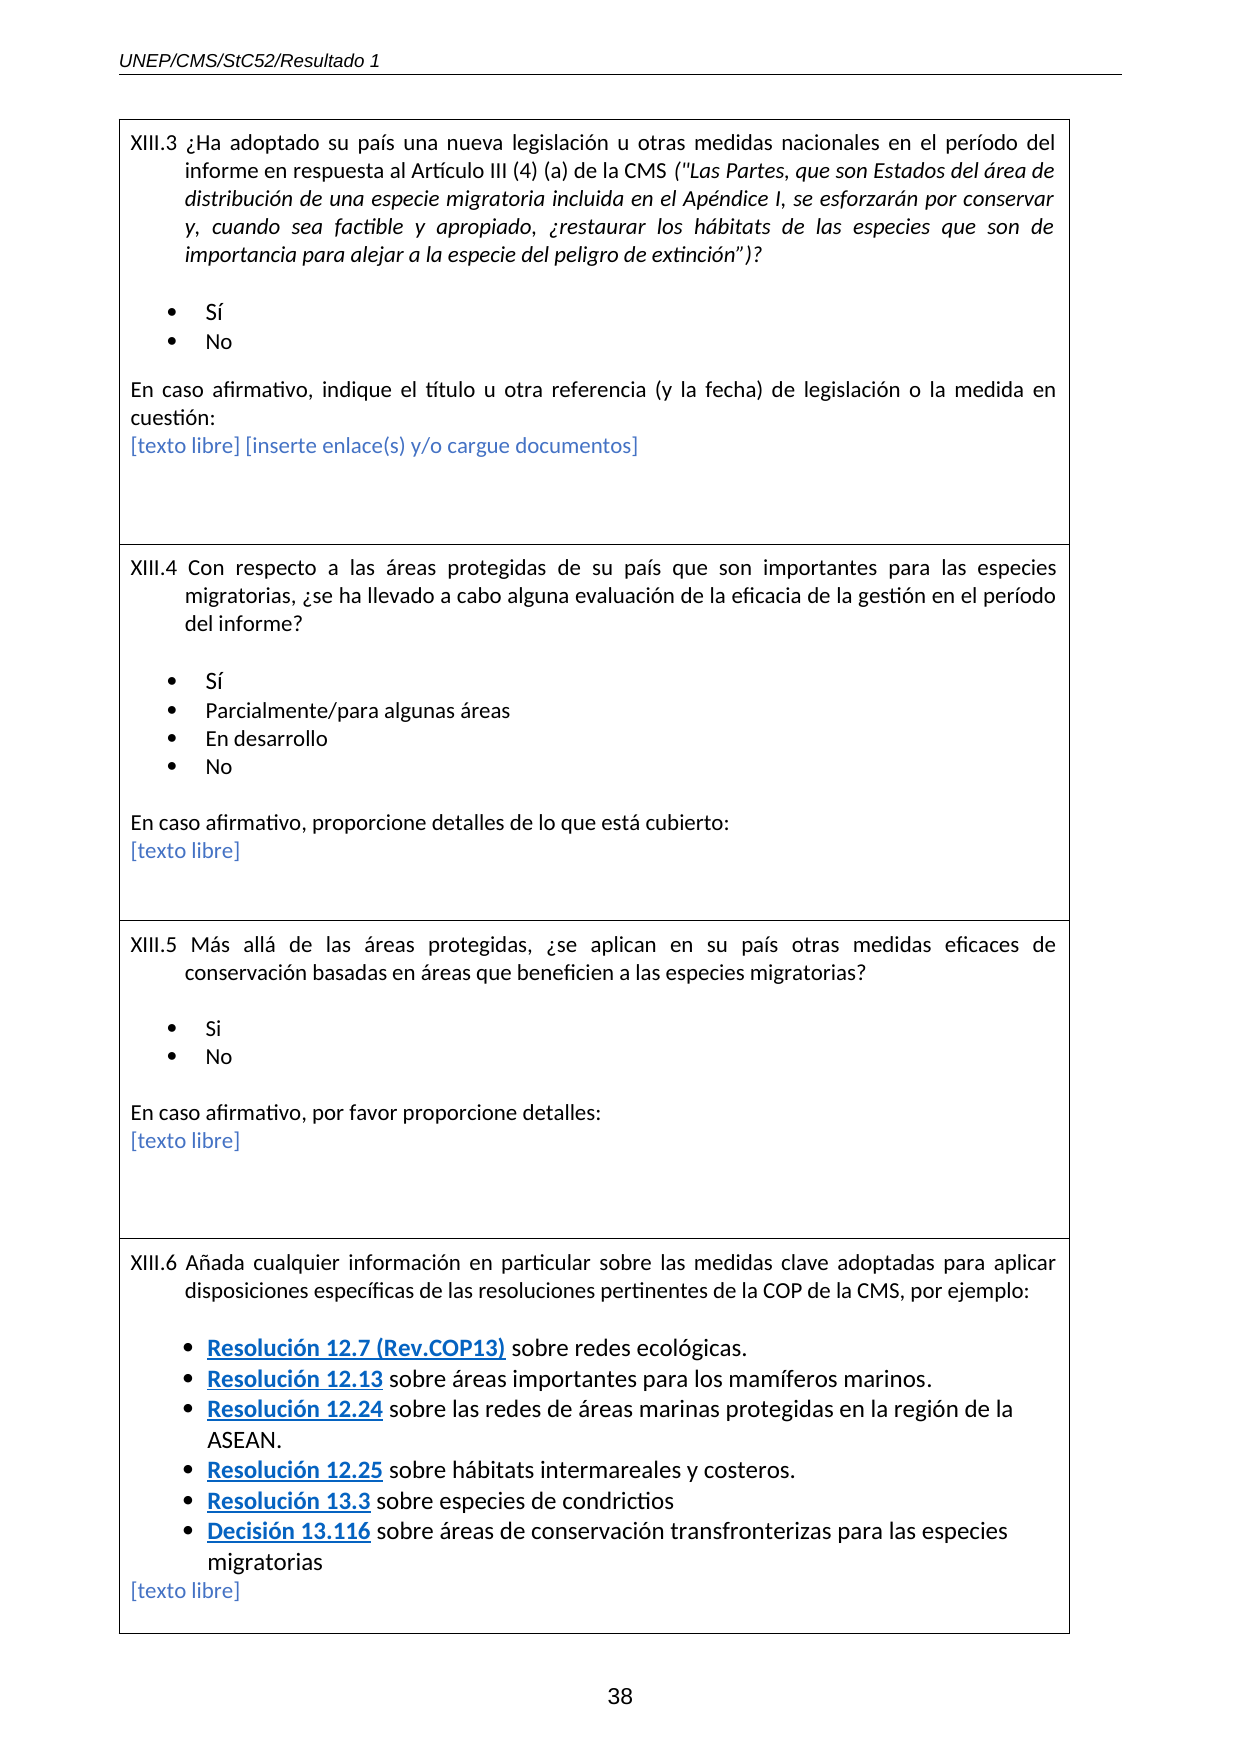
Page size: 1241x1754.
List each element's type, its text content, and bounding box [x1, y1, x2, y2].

table_cell XIII.3 ¿Ha adoptado su país una nueva legislación u otras medidas nacionales en el período del informe en respuesta al Artículo III (4) (a) de la CMS ("Las Partes, que son Estados del área de distribución de una especie migratoria incluida en el Apéndice I, se esforzarán por conservar y, cuando sea factible y apropiado, ¿restaurar los hábitats de las especies que son de importancia para alejar a la especie del peligro de extinción”)? Sí No En caso afirmativo, indique el título u otra referencia (y la fecha) de legislación o la medida en cuestión: [texto libre] [inserte enlace(s) y/o cargue documentos] [120, 120, 1069, 543]
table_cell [120, 1239, 1069, 1632]
table_cell XIII.4 Con respecto a las áreas protegidas de su país que son importantes para las especies migratorias, ¿se ha llevado a cabo alguna evaluación de la eficacia de la gestión en el período del informe? Sí Parcialmente/para algunas áreas En desarrollo No En caso afirmativo, proporcione detalles de lo que está cubierto: [texto libre] [120, 545, 1069, 920]
table_cell XIII.5 Más allá de las áreas protegidas, ¿se aplican en su país otras medidas eficaces de conservación basadas en áreas que beneficien a las especies migratorias? Si No En caso afirmativo, por favor proporcione detalles: [texto libre] [120, 921, 1069, 1238]
